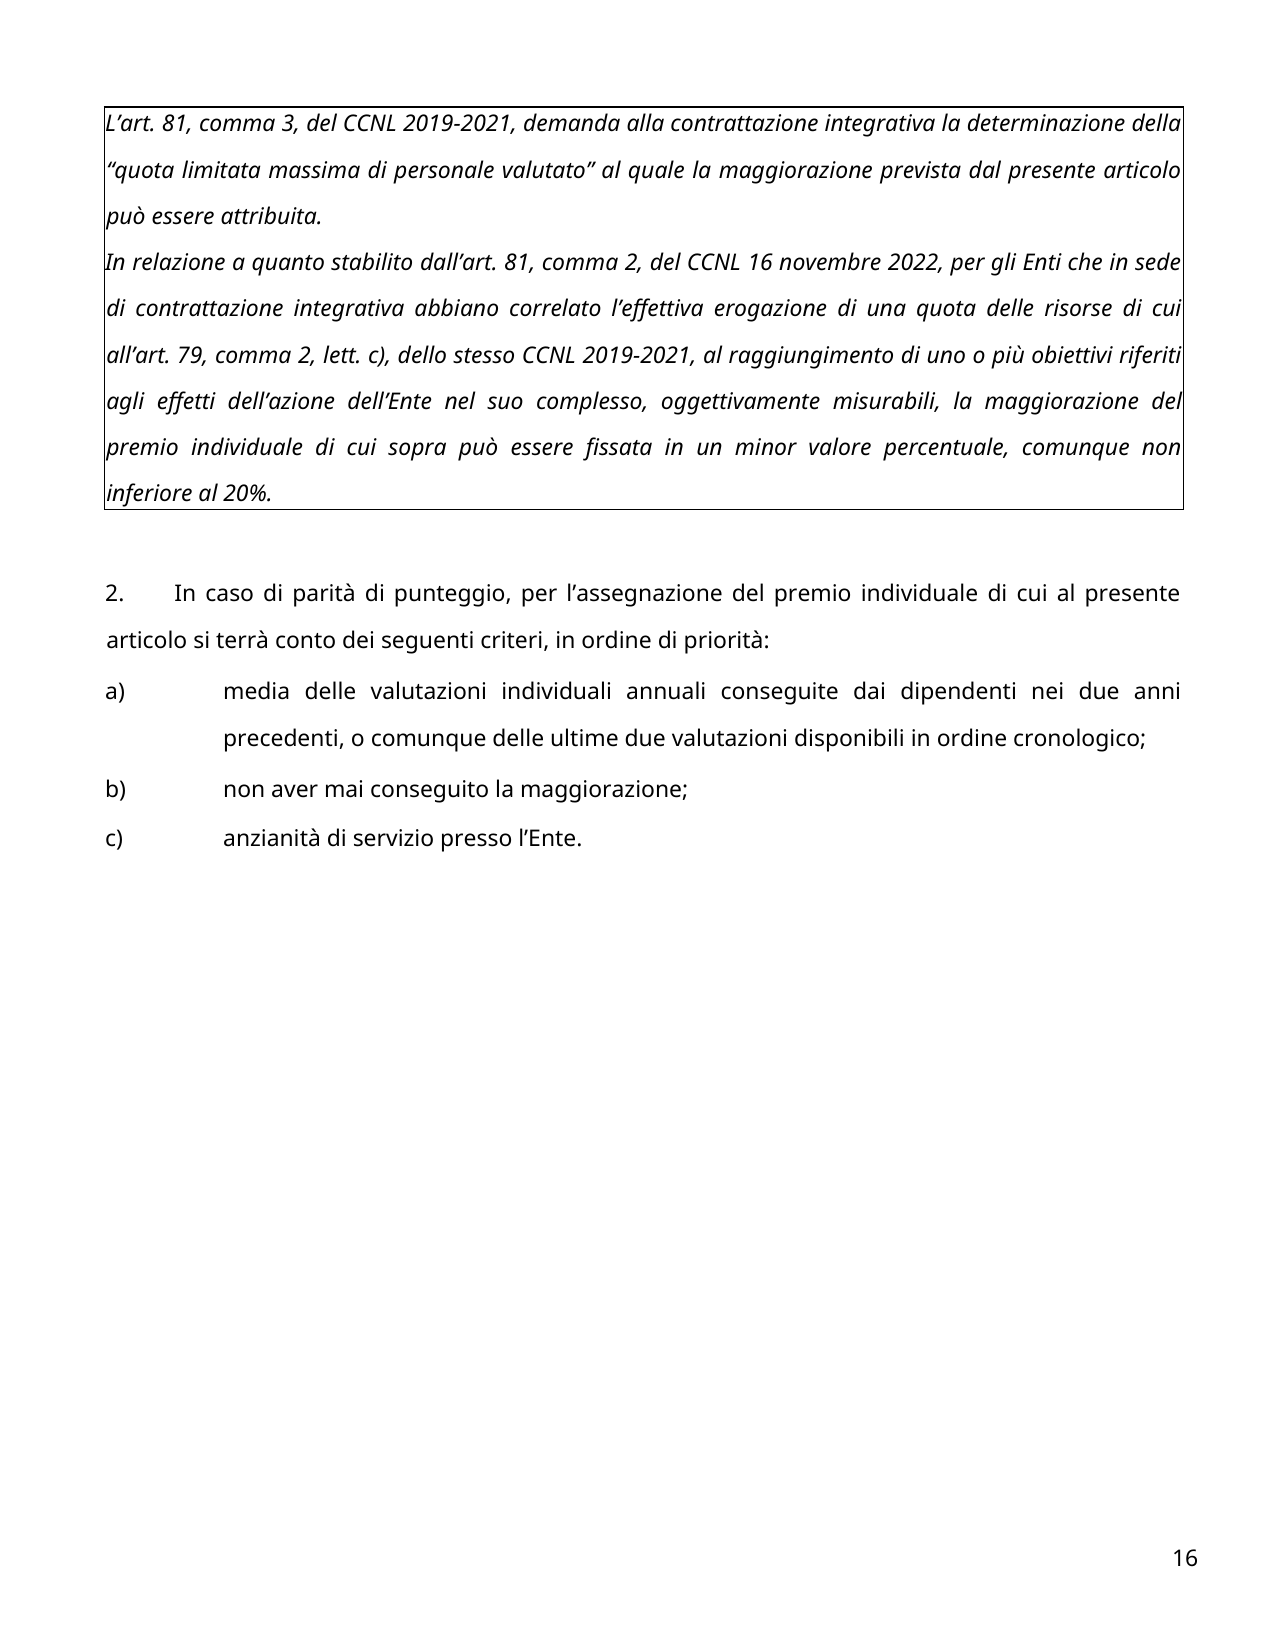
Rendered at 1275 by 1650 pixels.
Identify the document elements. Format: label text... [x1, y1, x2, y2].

list non aver mai conseguito la maggiorazione; [105, 773, 1182, 804]
list anzianità di servizio presso l’Ente. [105, 822, 1182, 853]
list media delle valutazioni individuali annuali conseguite dai dipendenti nei due anni precedenti, o comunque delle ultime due valutazioni disponibili in ordine cronologico; [105, 675, 1182, 753]
list In caso di parità di punteggio, per l’assegnazione del premio individuale di cui al presente articolo si terrà conto dei seguenti criteri, in ordine di priorità: [105, 577, 1182, 655]
text L’art. 81, comma 3, del CCNL 2019-2021, demanda alla contrattazione integrativa la determinazione della “quota limitata massima di personale valutato” al quale la maggiorazione prevista dal presente articolo può essere attribuita. [105, 108, 1183, 231]
text In relazione a quanto stabilito dall’art. 81, comma 2, del CCNL 16 novembre 2022, per gli Enti che in sede di contrattazione integrativa abbiano correlato l’effettiva erogazione di una quota delle risorse di cui all’art. 79, comma 2, lett. c), dello stesso CCNL 2019-2021, al raggiungimento di uno o più obiettivi riferiti agli effetti dell’azione dell’Ente nel suo complesso, oggettivamente misurabili, la maggiorazione del premio individuale di cui sopra può essere fissata in un minor valore percentuale, comunque non inferiore al 20%. [105, 245, 1183, 509]
